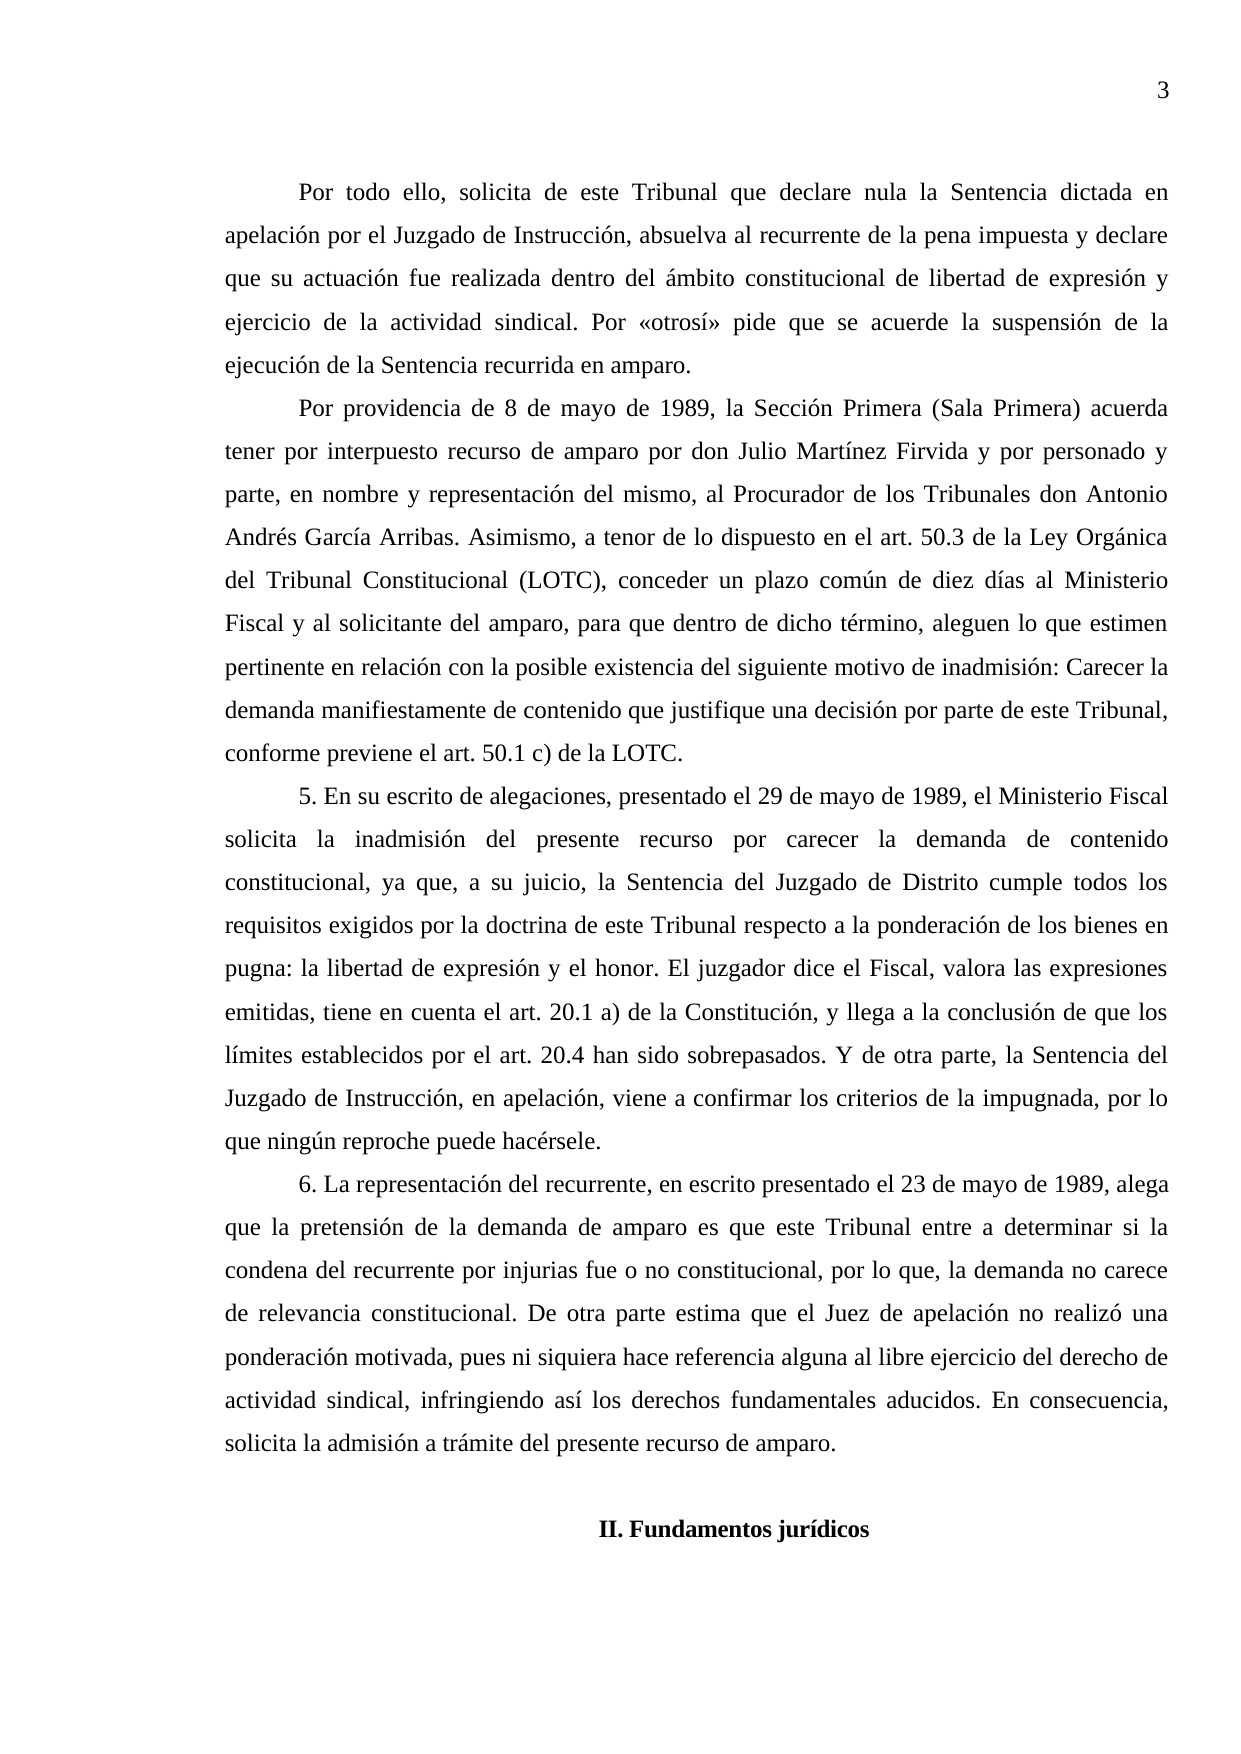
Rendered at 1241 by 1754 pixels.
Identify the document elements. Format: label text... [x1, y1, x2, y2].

text 6. La representación del recurrente, en escrito presentado el 23 de mayo de 1989, alega que la pretensión de la demanda de amparo es que este Tribunal entre a determinar si la condena del recurrente por injurias fue o no constitucional, por lo que, la demanda no carece de relevancia constitucional. De otra parte estima que el Juez de apelación no realizó una ponderación motivada, pues ni siquiera hace referencia alguna al libre ejercicio del derecho de actividad sindical, infringiendo así los derechos fundamentales aducidos. En consecuencia, solicita la admisión a trámite del presente recurso de amparo. [224, 1169, 1169, 1457]
text 5. En su escrito de alegaciones, presentado el 29 de mayo de 1989, el Ministerio Fiscal solicita la inadmisión del presente recurso por carecer la demanda de contenido constitucional, ya que, a su juicio, la Sentencia del Juzgado de Distrito cumple todos los requisitos exigidos por la doctrina de este Tribunal respecto a la ponderación de los bienes en pugna: la libertad de expresión y el honor. El juzgador dice el Fiscal, valora las expresiones emitidas, tiene en cuenta el art. 20.1 a) de la Constitución, y llega a la conclusión de que los límites establecidos por el art. 20.4 han sido sobrepasados. Y de otra parte, la Sentencia del Juzgado de Instrucción, en apelación, viene a confirmar los criterios de la impugnada, por lo que ningún reproche puede hacérsele. [224, 781, 1169, 1155]
subtitle II. Fundamentos jurídicos [224, 1514, 1169, 1543]
text Por todo ello, solicita de este Tribunal que declare nula la Sentencia dictada en apelación por el Juzgado de Instrucción, absuelva al recurrente de la pena impuesta y declare que su actuación fue realizada dentro del ámbito constitucional de libertad de expresión y ejercicio de la actividad sindical. Por «otrosí» pide que se acuerde la suspensión de la ejecución de la Sentencia recurrida en amparo. [224, 177, 1169, 378]
text Por providencia de 8 de mayo de 1989, la Sección Primera (Sala Primera) acuerda tener por interpuesto recurso de amparo por don Julio Martínez Firvida y por personado y parte, en nombre y representación del mismo, al Procurador de los Tribunales don Antonio Andrés García Arribas. Asimismo, a tenor de lo dispuesto en el art. 50.3 de la Ley Orgánica del Tribunal Constitucional (LOTC), conceder un plazo común de diez días al Ministerio Fiscal y al solicitante del amparo, para que dentro de dicho término, aleguen lo que estimen pertinente en relación con la posible existencia del siguiente motivo de inadmisión: Carecer la demanda manifiestamente de contenido que justifique una decisión por parte de este Tribunal, conforme previene el art. 50.1 c) de la LOTC. [224, 393, 1169, 767]
